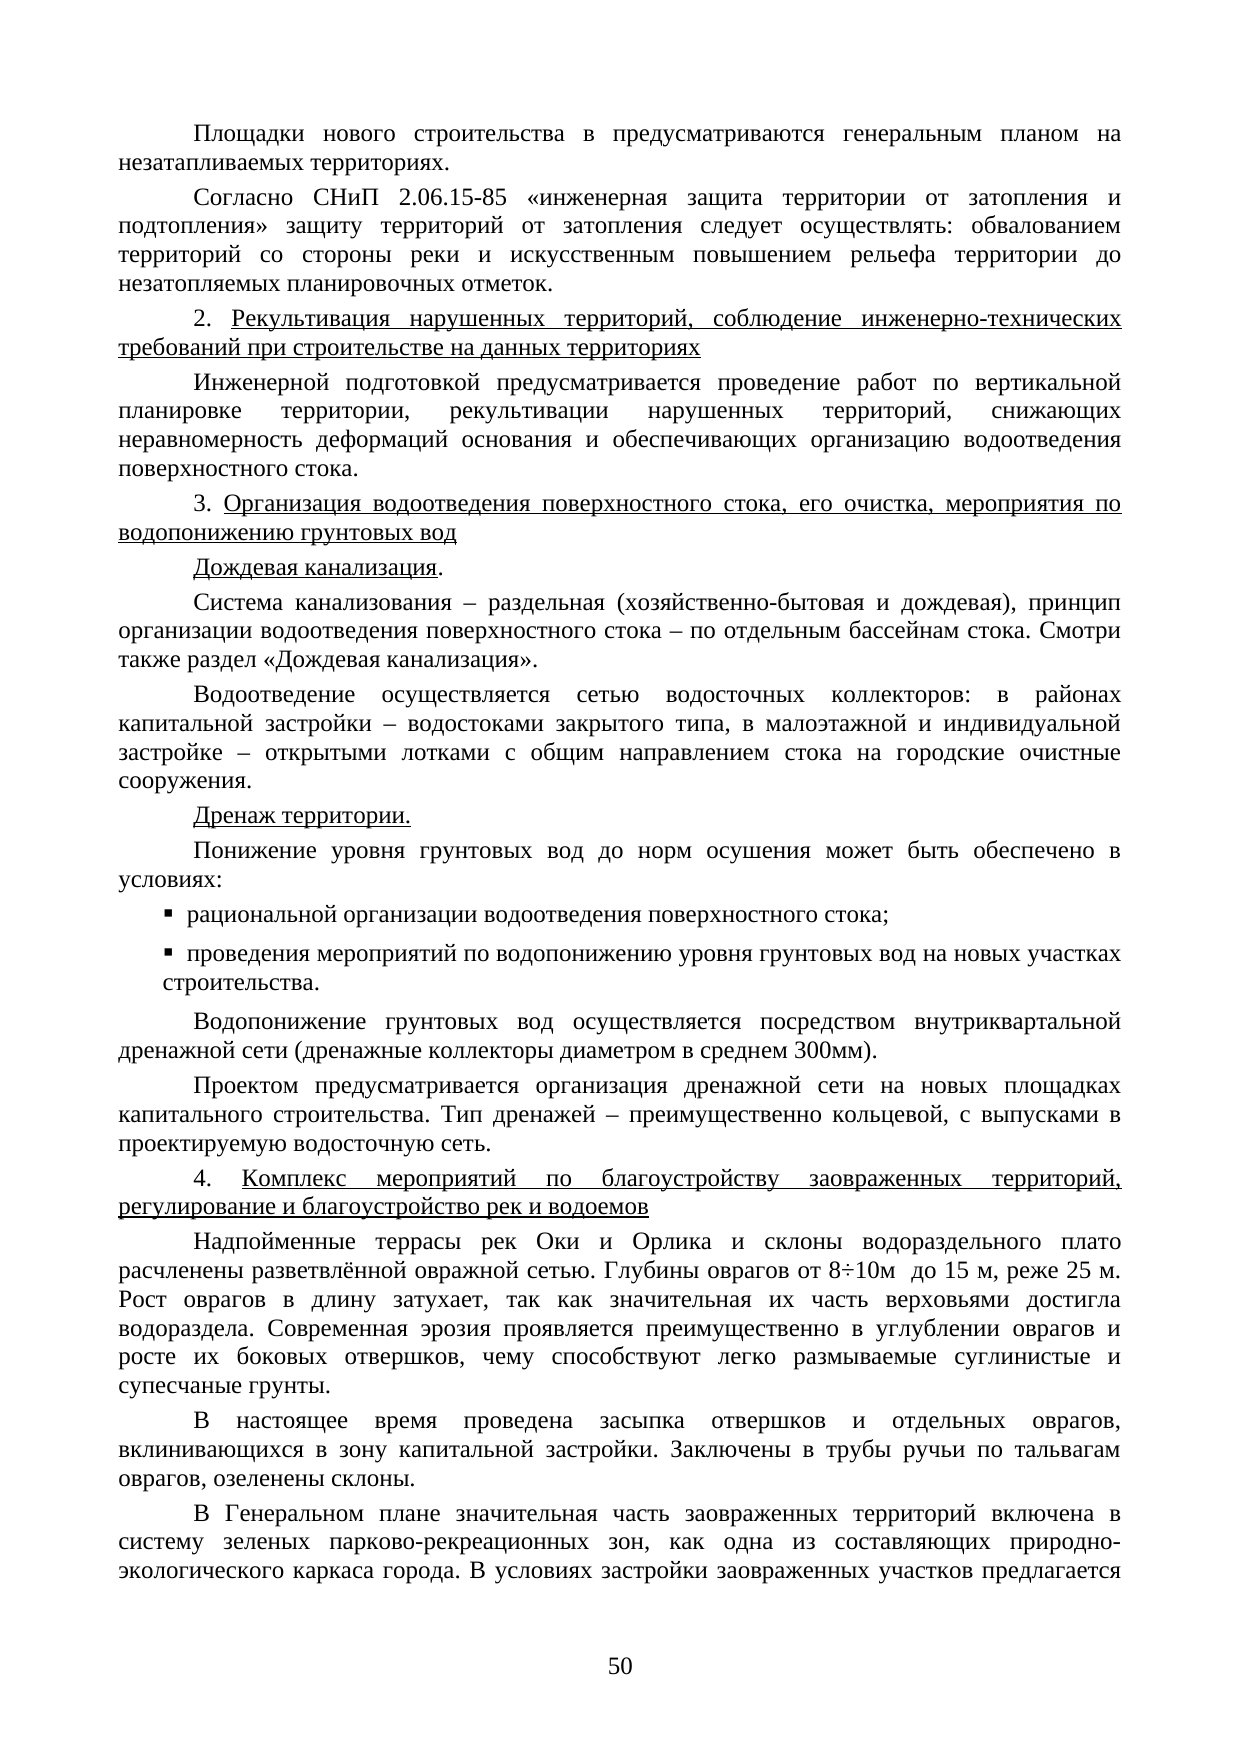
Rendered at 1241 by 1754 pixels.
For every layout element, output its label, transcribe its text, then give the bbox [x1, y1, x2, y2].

text Надпойменные террасы рек Оки и Орлика и склоны водораздельного плато расчленены разветвлённой овражной сетью. Глубины оврагов от 8÷10м до 15 м, реже 25 м. Рост оврагов в длину затухает, так как значительная их часть верховьями достигла водораздела. Современная эрозия проявляется преимущественно в углублении оврагов и росте их боковых отвершков, чему способствуют легко размываемые суглинистые и супесчаные грунты. [118, 1226, 1122, 1399]
text Дренаж территории. [152, 801, 1122, 829]
text Инженерной подготовкой предусматривается проведение работ по вертикальной планировке территории, рекультивации нарушенных территорий, снижающих неравномерность деформаций основания и обеспечивающих организацию водоотведения поверхностного стока. [118, 367, 1122, 482]
text Водопонижение грунтовых вод осуществляется посредством внутриквартальной дренажной сети (дренажные коллекторы диаметром в среднем 300мм). [118, 1006, 1122, 1064]
text 3. Организация водоотведения поверхностного стока, его очистка, мероприятия по водопонижению грунтовых вод [118, 488, 1122, 546]
text Дождевая канализация. [118, 552, 1122, 581]
list рациональной организации водоотведения поверхностного стока; [162, 899, 1122, 928]
text Согласно СНиП 2.06.15-85 «инженерная защита территории от затопления и подтопления» защиту территорий от затопления следует осуществлять: обвалованием территорий со стороны реки и искусственным повышением рельефа территории до незатопляемых планировочных отметок. [118, 182, 1122, 297]
text В настоящее время проведена засыпка отвершков и отдельных оврагов, вклинивающихся в зону капитальной застройки. Заключены в трубы ручьи по тальвагам оврагов, озеленены склоны. [118, 1405, 1122, 1491]
text Система канализования – раздельная (хозяйственно-бытовая и дождевая), принцип организации водоотведения поверхностного стока – по отдельным бассейнам стока. Смотри также раздел «Дождевая канализация». [118, 587, 1122, 673]
text 2. Рекультивация нарушенных территорий, соблюдение инженерно-технических требований при строительстве на данных территориях [118, 303, 1122, 361]
text Площадки нового строительства в предусматриваются генеральным планом на незатапливаемых территориях. [118, 118, 1122, 176]
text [118, 1498, 1122, 1584]
text Проектом предусматривается организация дренажной сети на новых площадках капитального строительства. Тип дренажей – преимущественно кольцевой, с выпусками в проектируемую водосточную сеть. [118, 1070, 1122, 1156]
text 4. Комплекс мероприятий по благоустройству заовраженных территорий, регулирование и благоустройство рек и водоемов [118, 1163, 1122, 1220]
text Водоотведение осуществляется сетью водосточных коллекторов: в районах капитальной застройки – водостоками закрытого типа, в малоэтажной и индивидуальной застройке – открытыми лотками с общим направлением стока на городские очистные сооружения. [118, 679, 1122, 794]
list проведения мероприятий по водопонижению уровня грунтовых вод на новых участках строительства. [162, 938, 1122, 996]
text Понижение уровня грунтовых вод до норм осушения может быть обеспечено в условиях: [118, 836, 1122, 893]
